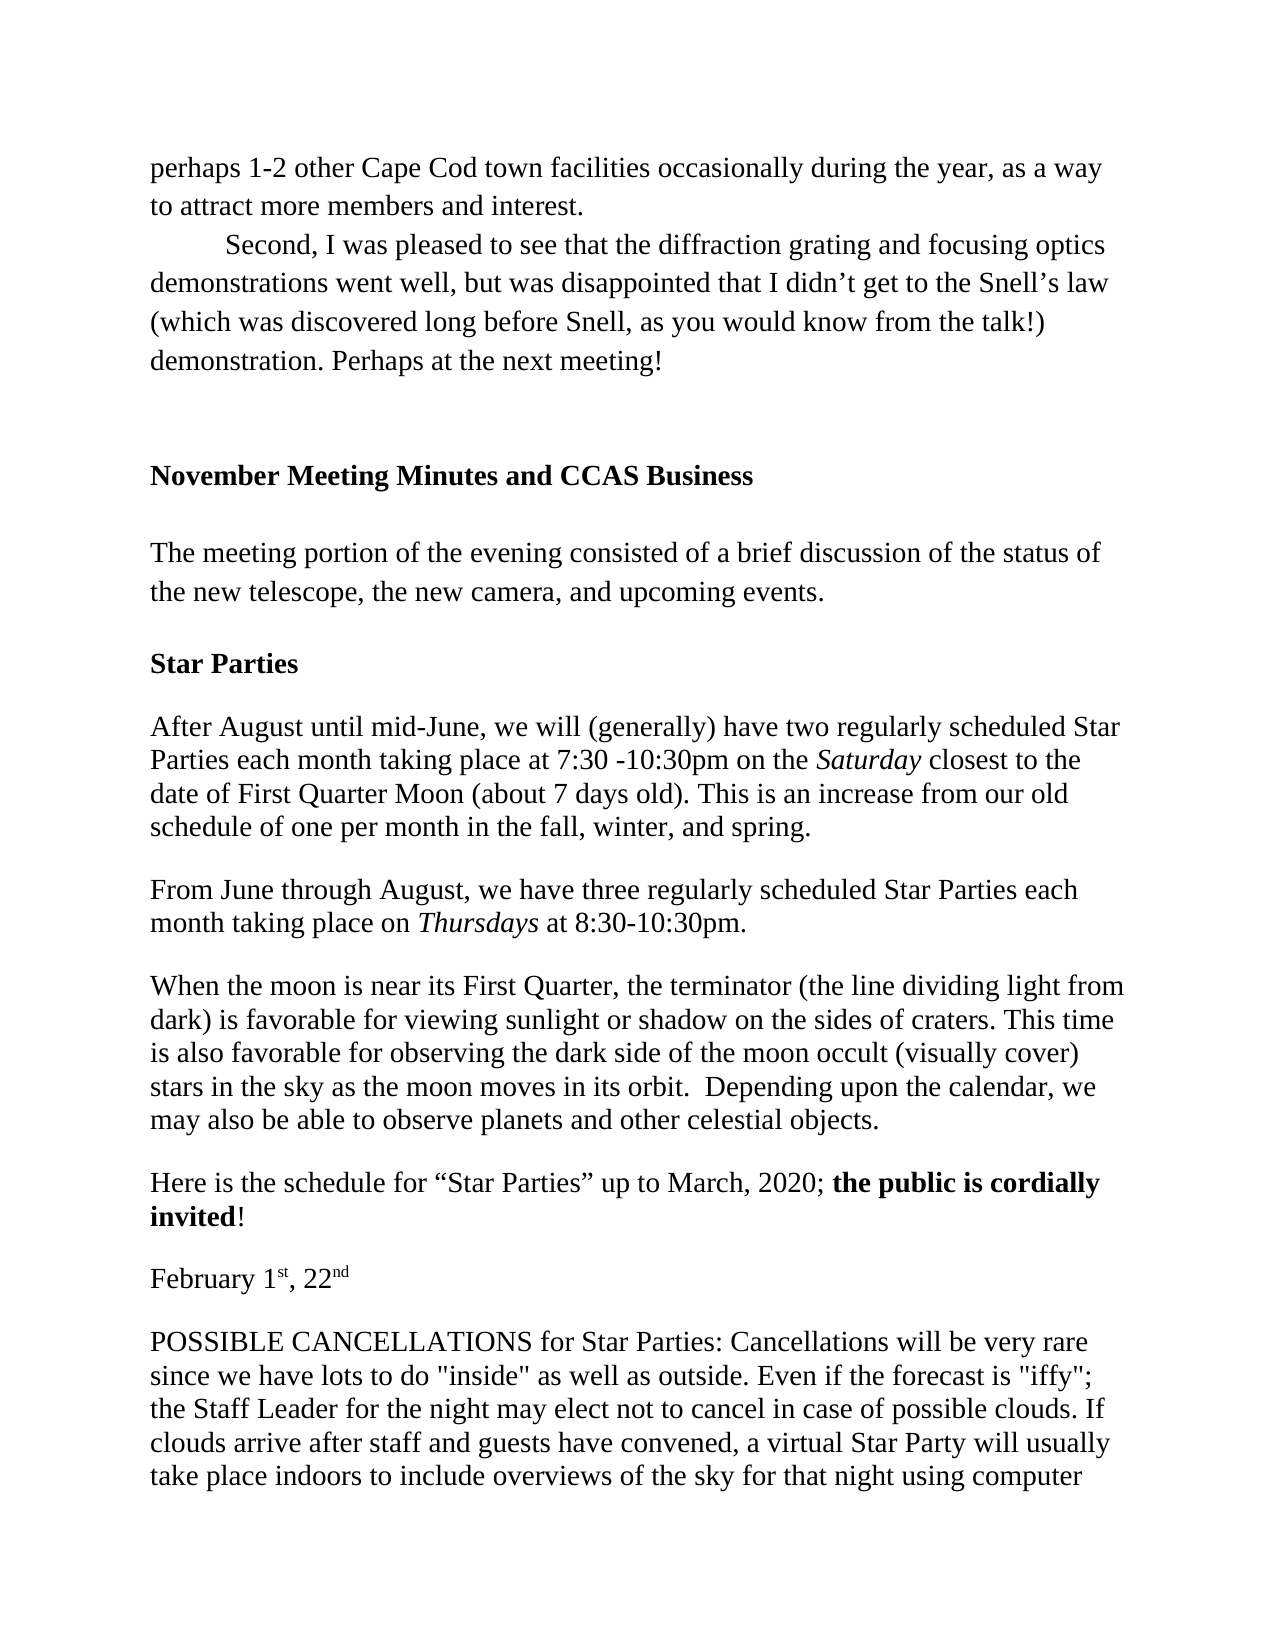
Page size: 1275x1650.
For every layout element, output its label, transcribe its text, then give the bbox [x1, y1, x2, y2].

text The meeting portion of the evening consisted of a brief discussion of the status of the new telescope, the new camera, and upcoming events. [150, 535, 1125, 607]
text Here is the schedule for “Star Parties” up to March, 2020; the public is cordially invited! [150, 1165, 1125, 1232]
text When the moon is near its First Quarter, the terminator (the line dividing light from dark) is favorable for viewing sunlight or shadow on the sides of craters. This time is also favorable for observing the dark side of the moon occult (visually cover) stars in the sky as the moon moves in its orbit. Depending upon the calendar, we may also be able to observe planets and other celestial objects. [150, 968, 1125, 1136]
text February 1st, 22nd [150, 1261, 1125, 1295]
text From June through August, we have three regularly scheduled Star Parties each month taking place on Thursdays at 8:30-10:30pm. [150, 872, 1125, 939]
text November Meeting Minutes and CCAS Business [150, 458, 1125, 492]
text Star Parties [150, 646, 1125, 679]
text After August until mid-June, we will (generally) have two regularly scheduled Star Parties each month taking place at 7:30 -10:30pm on the Saturday closest to the date of First Quarter Moon (about 7 days old). This is an increase from our old schedule of one per month in the fall, winter, and spring. [150, 709, 1125, 843]
text Second, I was pleased to see that the diffraction grating and focusing optics demonstrations went well, but was disappointed that I didn’t get to the Snell’s law (which was discovered long before Snell, as you would know from the talk!) demonstration. Perhaps at the next meeting! [150, 227, 1125, 376]
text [150, 150, 1125, 222]
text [150, 1324, 1125, 1492]
